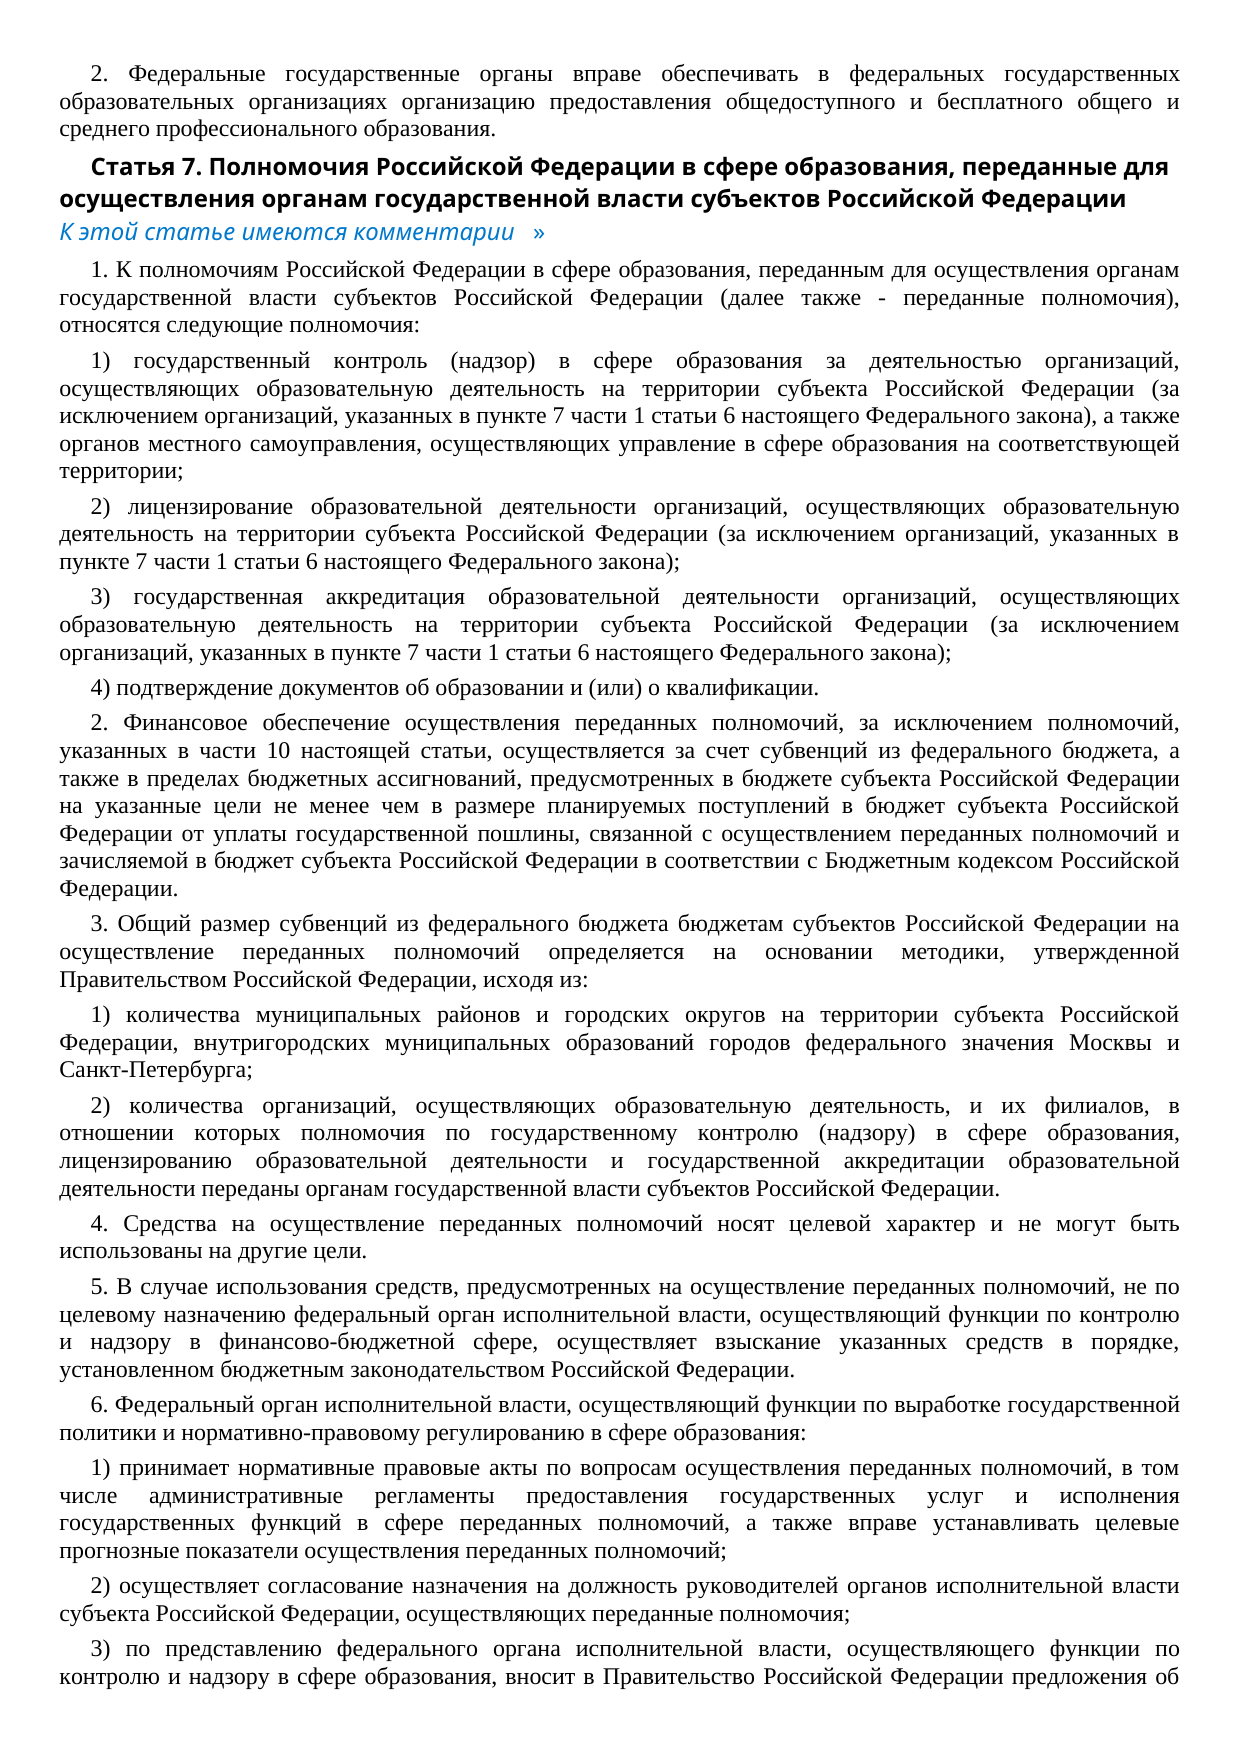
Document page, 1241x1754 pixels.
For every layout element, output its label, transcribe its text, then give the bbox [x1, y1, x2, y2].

text 2) осуществляет согласование назначения на должность руководителей органов исполнительной власти субъекта Российской Федерации, осуществляющих переданные полномочия; [59, 1571, 1181, 1627]
text 5. В случае использования средств, предусмотренных на осуществление переданных полномочий, не по целевому назначению федеральный орган исполнительной власти, осуществляющий функции по контролю и надзору в финансово-бюджетной сфере, осуществляет взыскание указанных средств в порядке, установленном бюджетным законодательством Российской Федерации. [59, 1272, 1181, 1382]
text 3) государственная аккредитация образовательной деятельности организаций, осуществляющих образовательную деятельность на территории субъекта Российской Федерации (за исключением организаций, указанных в пункте 7 части 1 статьи 6 настоящего Федерального закона); [59, 582, 1181, 665]
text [59, 1634, 1181, 1690]
text Статья 7. Полномочия Российской Федерации в сфере образования, переданные для осуществления органам государственной власти субъектов Российской Федерации [59, 150, 1181, 215]
text 4) подтверждение документов об образовании и (или) о квалификации. [59, 673, 1181, 701]
text 6. Федеральный орган исполнительной власти, осуществляющий функции по выработке государственной политики и нормативно-правовому регулированию в сфере образования: [59, 1390, 1181, 1445]
text 1. К полномочиям Российской Федерации в сфере образования, переданным для осуществления органам государственной власти субъектов Российской Федерации (далее также - переданные полномочия), относятся следующие полномочия: [59, 255, 1181, 338]
text 3. Общий размер субвенций из федерального бюджета бюджетам субъектов Российской Федерации на осуществление переданных полномочий определяется на основании методики, утвержденной Правительством Российской Федерации, исходя из: [59, 909, 1181, 992]
text 2) количества организаций, осуществляющих образовательную деятельность, и их филиалов, в отношении которых полномочия по государственному контролю (надзору) в сфере образования, лицензированию образовательной деятельности и государственной аккредитации образовательной деятельности переданы органам государственной власти субъектов Российской Федерации. [59, 1091, 1181, 1201]
text 1) количества муниципальных районов и городских округов на территории субъекта Российской Федерации, внутригородских муниципальных образований городов федерального значения Москвы и Санкт-Петербурга; [59, 1000, 1181, 1083]
text 2. Федеральные государственные органы вправе обеспечивать в федеральных государственных образовательных организациях организацию предоставления общедоступного и бесплатного общего и среднего профессионального образования. [59, 59, 1181, 142]
text К этой статье имеются комментарии » [59, 215, 1181, 247]
text 2) лицензирование образовательной деятельности организаций, осуществляющих образовательную деятельность на территории субъекта Российской Федерации (за исключением организаций, указанных в пункте 7 части 1 статьи 6 настоящего Федерального закона); [59, 492, 1181, 574]
text 1) государственный контроль (надзор) в сфере образования за деятельностью организаций, осуществляющих образовательную деятельность на территории субъекта Российской Федерации (за исключением организаций, указанных в пункте 7 части 1 статьи 6 настоящего Федерального закона), а также органов местного самоуправления, осуществляющих управление в сфере образования на соответствующей территории; [59, 346, 1181, 484]
text 1) принимает нормативные правовые акты по вопросам осуществления переданных полномочий, в том числе административные регламенты предоставления государственных услуг и исполнения государственных функций в сфере переданных полномочий, а также вправе устанавливать целевые прогнозные показатели осуществления переданных полномочий; [59, 1453, 1181, 1564]
text 2. Финансовое обеспечение осуществления переданных полномочий, за исключением полномочий, указанных в части 10 настоящей статьи, осуществляется за счет субвенций из федерального бюджета, а также в пределах бюджетных ассигнований, предусмотренных в бюджете субъекта Российской Федерации на указанные цели не менее чем в размере планируемых поступлений в бюджет субъекта Российской Федерации от уплаты государственной пошлины, связанной с осуществлением переданных полномочий и зачисляемой в бюджет субъекта Российской Федерации в соответствии с Бюджетным кодексом Российской Федерации. [59, 708, 1181, 902]
text 4. Средства на осуществление переданных полномочий носят целевой характер и не могут быть использованы на другие цели. [59, 1209, 1181, 1264]
